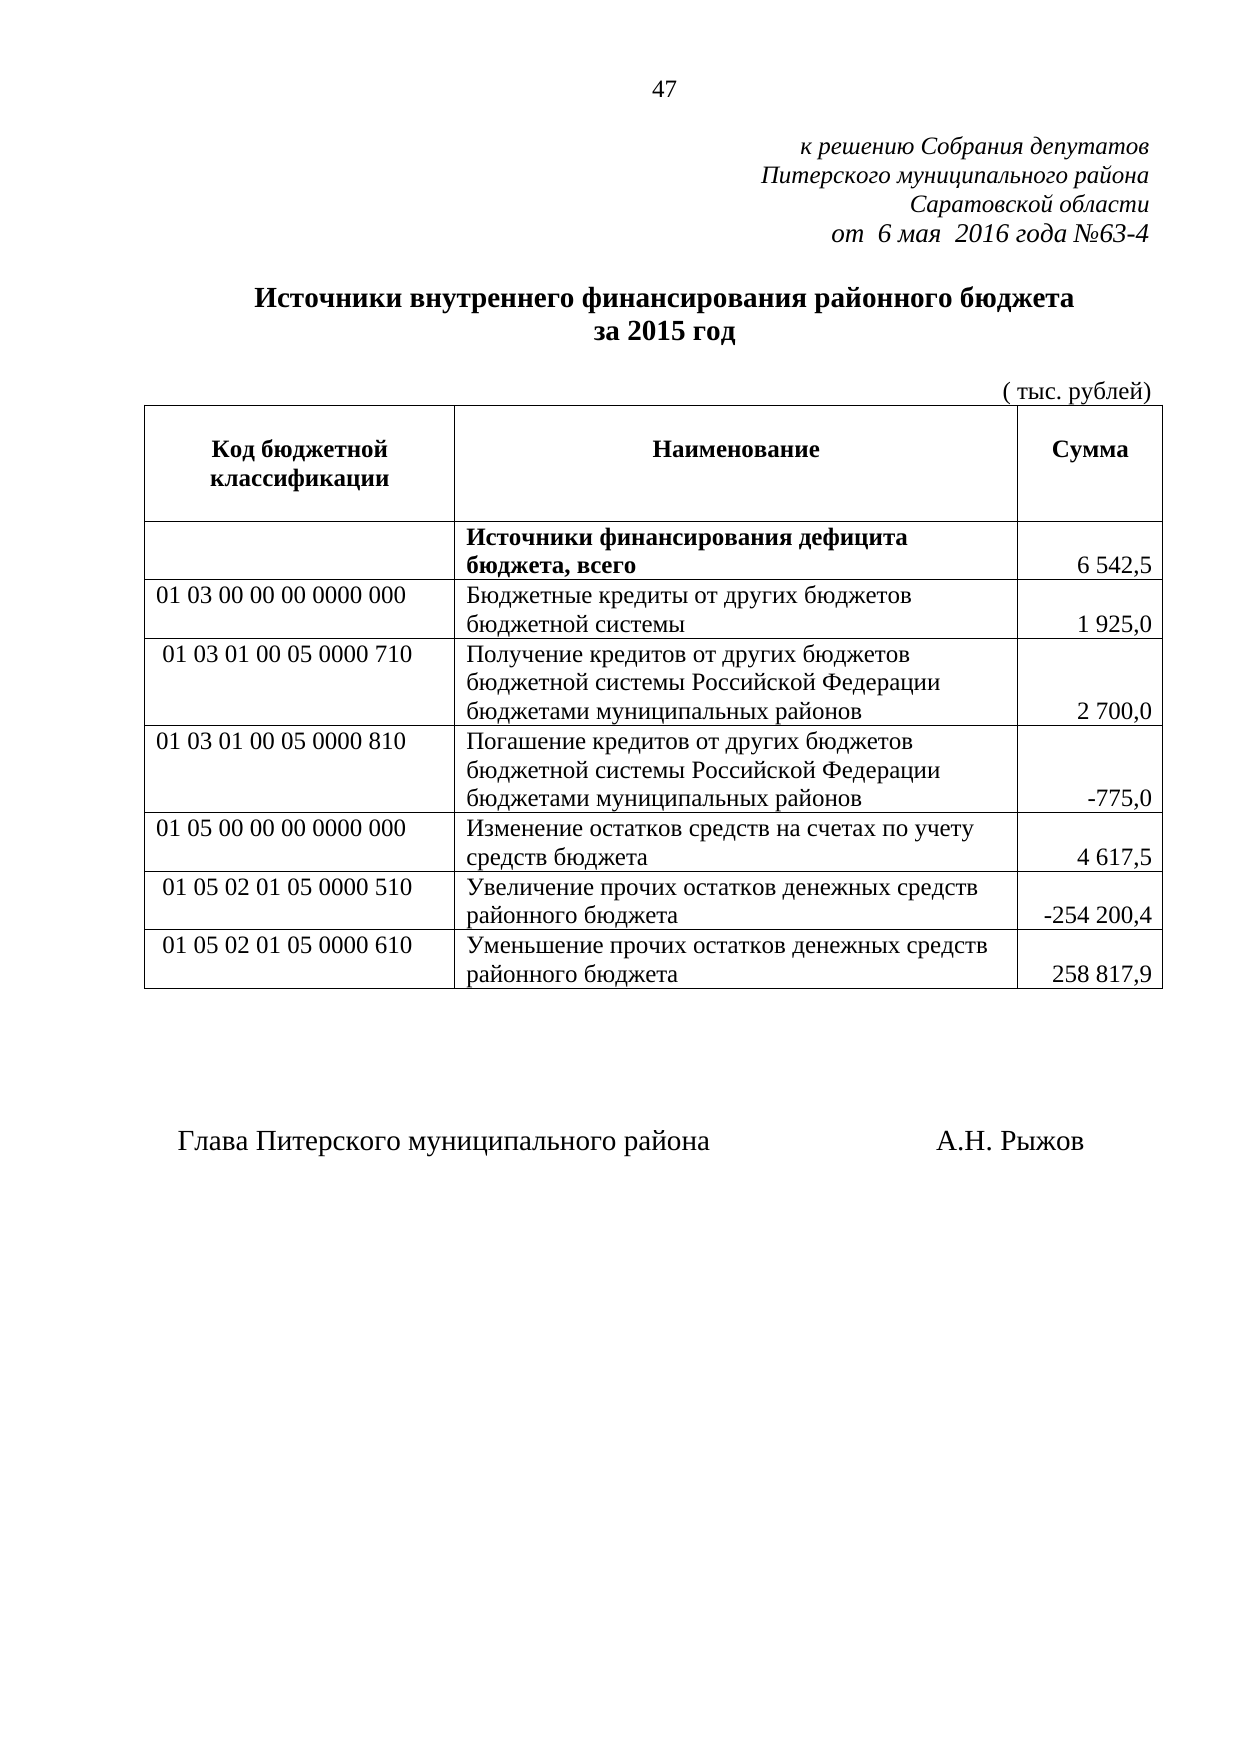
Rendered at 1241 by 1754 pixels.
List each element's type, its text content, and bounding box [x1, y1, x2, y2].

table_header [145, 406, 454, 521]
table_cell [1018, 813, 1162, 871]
text от 6 мая 2016 года №63-4 [177, 218, 1152, 249]
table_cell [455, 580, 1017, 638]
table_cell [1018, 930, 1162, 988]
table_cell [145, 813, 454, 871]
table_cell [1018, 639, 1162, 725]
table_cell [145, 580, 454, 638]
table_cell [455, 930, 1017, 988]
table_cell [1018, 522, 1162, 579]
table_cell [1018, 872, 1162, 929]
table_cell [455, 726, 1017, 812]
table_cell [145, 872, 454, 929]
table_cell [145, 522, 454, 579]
subtitle к решению Собрания депутатов Питерского муниципального района Саратовской области [670, 131, 1152, 218]
text Глава Питерского муниципального района А.Н. Рыжов [177, 1123, 1152, 1157]
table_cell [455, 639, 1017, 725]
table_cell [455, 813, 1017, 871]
text ( тыс. рублей) [325, 347, 1152, 404]
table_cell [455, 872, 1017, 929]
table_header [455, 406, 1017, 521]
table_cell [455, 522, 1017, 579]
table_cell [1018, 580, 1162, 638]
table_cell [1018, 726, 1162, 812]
text Источники внутреннего финансирования районного бюджета [177, 280, 1152, 313]
text за 2015 год [177, 313, 1152, 347]
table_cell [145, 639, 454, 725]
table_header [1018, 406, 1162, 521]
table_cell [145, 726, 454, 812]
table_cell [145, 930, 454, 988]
